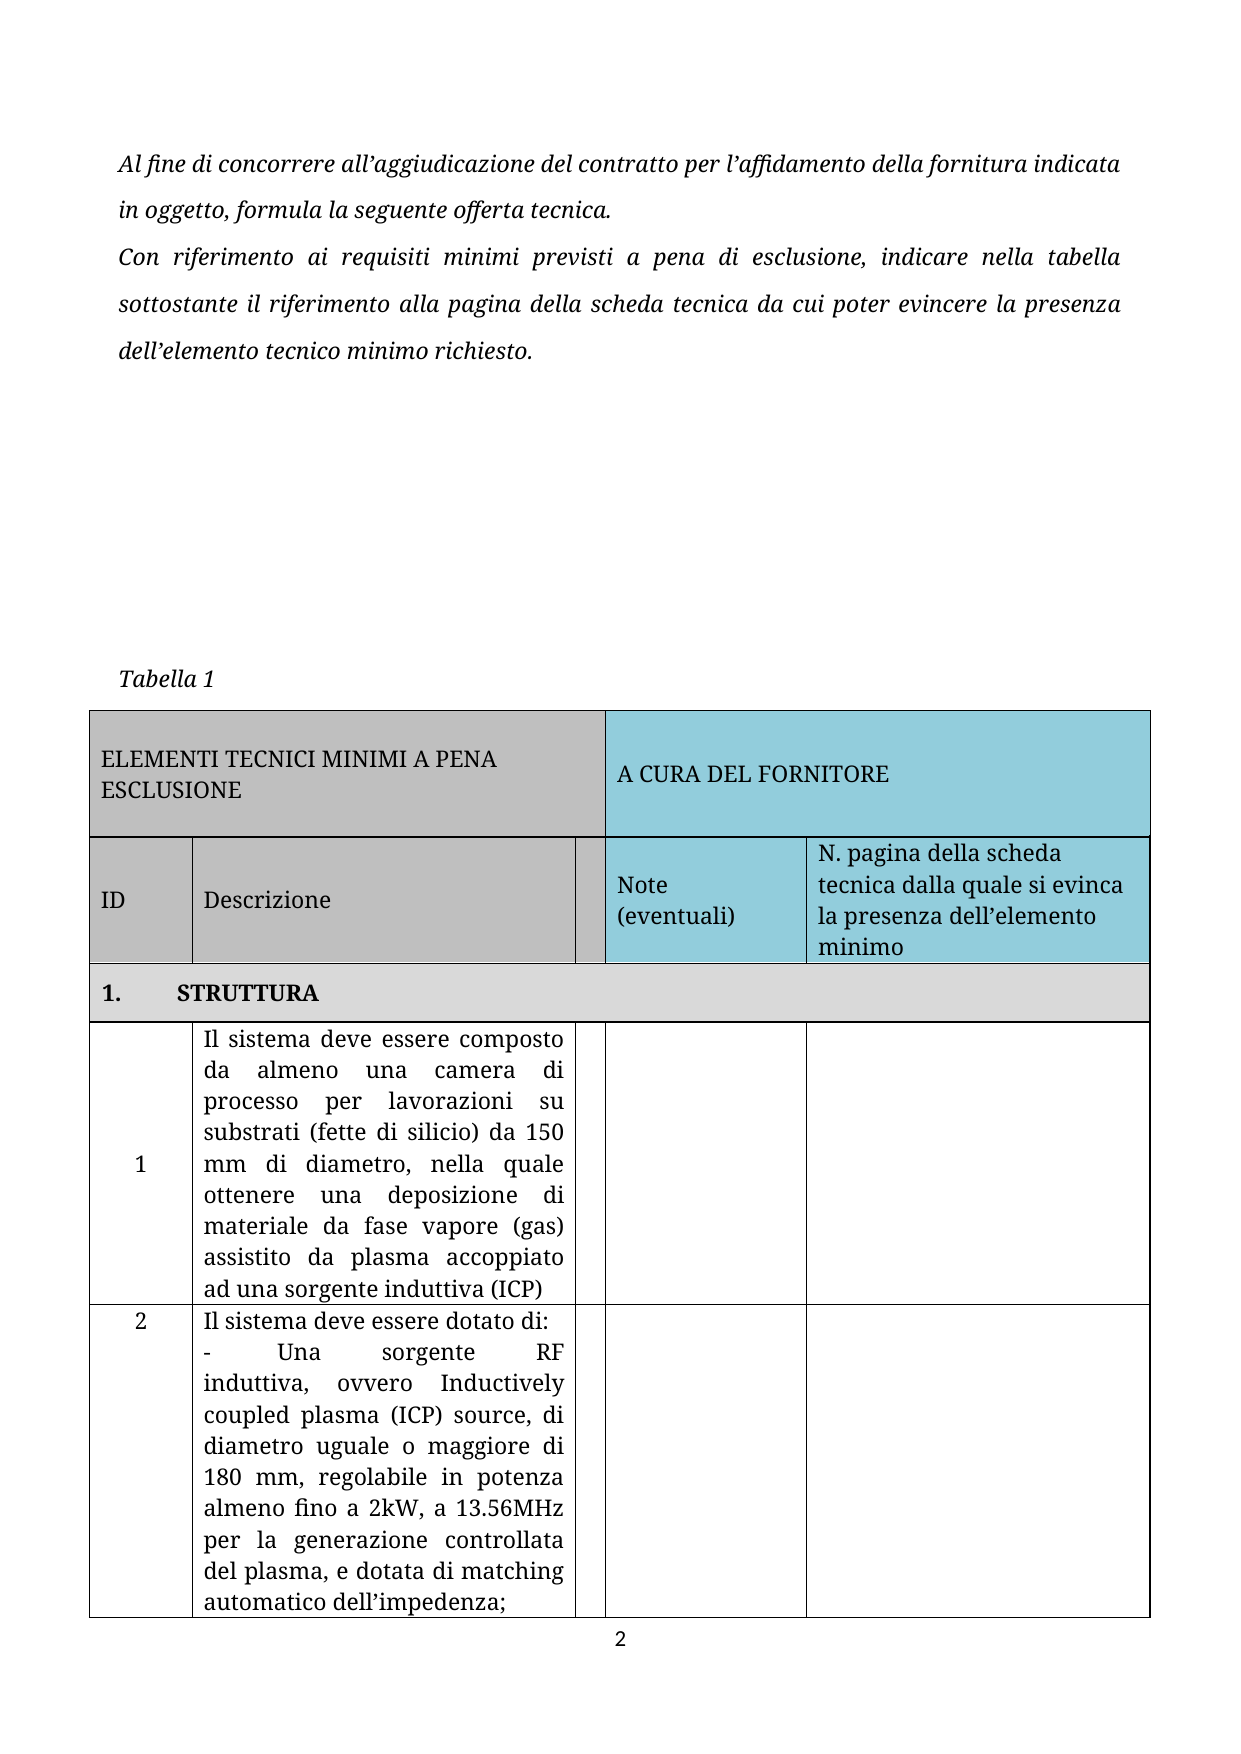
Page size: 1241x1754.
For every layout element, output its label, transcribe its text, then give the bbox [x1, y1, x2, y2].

table_cell [606, 1023, 806, 1304]
text Al fine di concorrere all’aggiudicazione del contratto per l’affidamento della fornitura indicata in oggetto, formula la seguente offerta tecnica. [118, 148, 1122, 226]
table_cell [193, 1305, 575, 1617]
table_cell STRUTTURA [90, 964, 1149, 1021]
table_cell ID [90, 838, 192, 962]
table_cell [606, 1305, 806, 1617]
table_header A CURA DEL FORNITORE [606, 711, 1150, 836]
table_cell Descrizione [193, 838, 575, 962]
table_header ELEMENTI TECNICI MINIMI A PENA ESCLUSIONE [90, 711, 605, 836]
table_cell 1 [90, 1023, 192, 1304]
table_cell [576, 1305, 605, 1617]
table_cell 2 [90, 1305, 192, 1617]
table_cell [807, 1305, 1149, 1617]
table_cell Note (eventuali) [606, 838, 806, 962]
table_cell [576, 1023, 605, 1304]
table_cell Il sistema deve essere composto da almeno una camera di processo per lavorazioni su substrati (fette di silicio) da 150 mm di diametro, nella quale ottenere una deposizione di materiale da fase vapore (gas) assistito da plasma accoppiato ad una sorgente induttiva (ICP) [193, 1023, 575, 1304]
table_cell [576, 838, 605, 962]
text Con riferimento ai requisiti minimi previsti a pena di esclusione, indicare nella tabella sottostante il riferimento alla pagina della scheda tecnica da cui poter evincere la presenza dell’elemento tecnico minimo richiesto. [118, 241, 1122, 366]
table_cell [807, 1023, 1149, 1304]
text Tabella 1 [118, 663, 1122, 694]
table_cell N. pagina della scheda tecnica dalla quale si evinca la presenza dell’elemento minimo [807, 838, 1149, 962]
